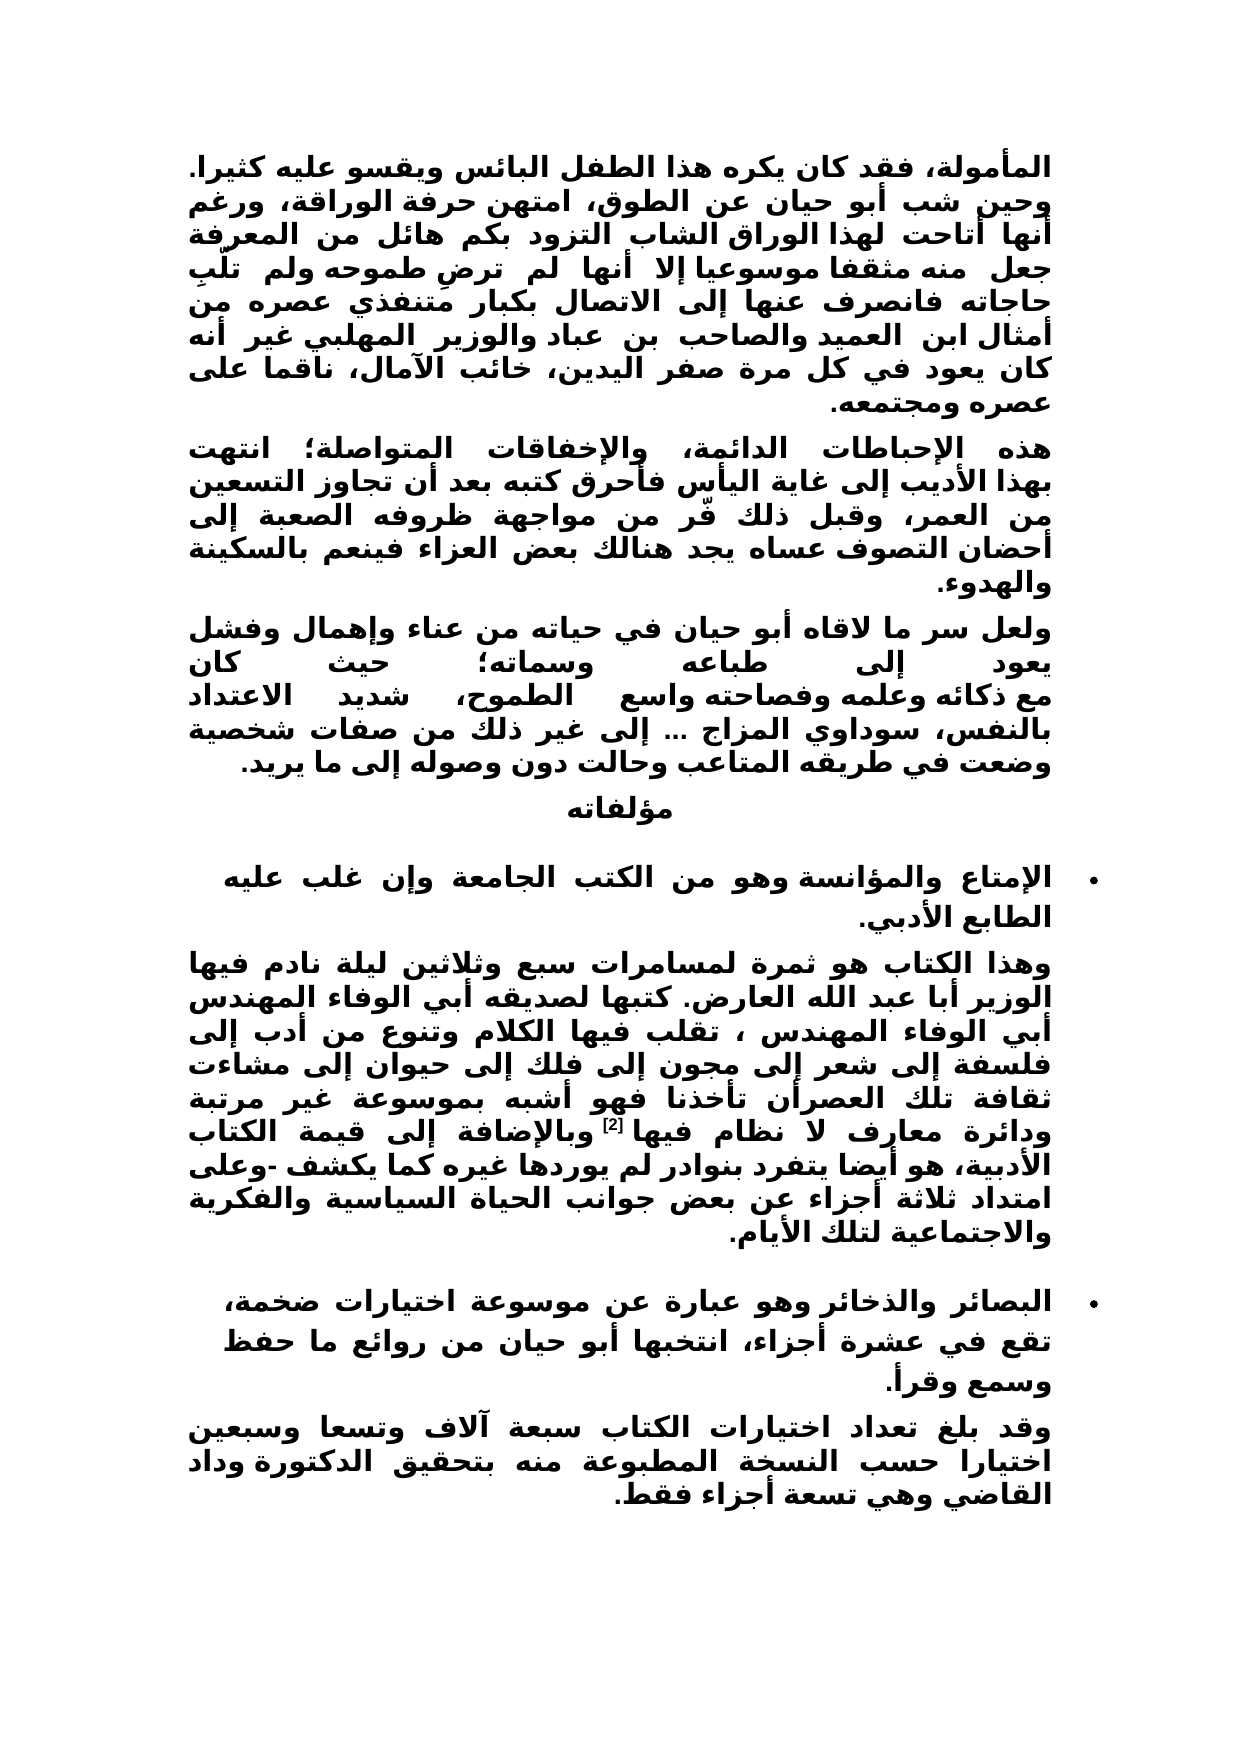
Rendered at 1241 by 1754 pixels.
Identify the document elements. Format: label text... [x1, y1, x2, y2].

text وهذا الكتاب هو ثمرة لمسامرات سبع وثلاثين ليلة نادم فيها الوزير أبا عبد الله العارض. كتبها لصديقه أبي الوفاء المهندس أبي الوفاء المهندس ، تقلب فيها الكلام وتنوع من أدب إلى فلسفة إلى شعر إلى مجون إلى فلك إلى حيوان إلى مشاءت ثقافة تلك العصرأن تأخذنا فهو أشبه بموسوعة غير مرتبة ودائرة معارف لا نظام فيها [2] وبالإضافة إلى قيمة الكتاب الأدبية، هو أيضا يتفرد بنوادر لم يوردها غيره كما يكشف -وعلى امتداد ثلاثة أجزاء عن بعض جوانب الحياة السياسية والفكرية والاجتماعية لتلك الأيام. [187, 946, 1053, 1248]
text هذه الإحباطات الدائمة، والإخفاقات المتواصلة؛ انتهت بهذا الأديب إلى غاية اليأس فأحرق كتبه بعد أن تجاوز التسعين من العمر، وقبل ذلك فّر من مواجهة ظروفه الصعبة إلى أحضان التصوف عساه يجد هنالك بعض العزاء فينعم بالسكينة والهدوء. [187, 431, 1053, 598]
list الإمتاع والمؤانسة وهو من الكتب الجامعة وإن غلب عليه الطابع الأدبي. [222, 854, 1090, 934]
text ولعل سر ما لاقاه أبو حيان في حياته من عناء وإهمال وفشل يعود إلى طباعه وسماته؛ حيث كان مع ذكائه وعلمه وفصاحته واسع الطموح، شديد الاعتداد بالنفس، سوداوي المزاج ... إلى غير ذلك من صفات شخصية وضعت في طريقه المتاعب وحالت دون وصوله إلى ما يريد. [187, 611, 1053, 779]
list البصائر والذخائر وهو عبارة عن موسوعة اختيارات ضخمة، تقع في عشرة أجزاء، انتخبها أبو حيان من روائع ما حفظ وسمع وقرأ. [222, 1277, 1090, 1397]
text مؤلفاته [187, 791, 1053, 825]
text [187, 150, 1053, 418]
text وقد بلغ تعداد اختيارات الكتاب سبعة آلاف وتسعا وسبعين اختيارا حسب النسخة المطبوعة منه بتحقيق الدكتورة وداد القاضي وهي تسعة أجزاء فقط. [187, 1410, 1053, 1511]
